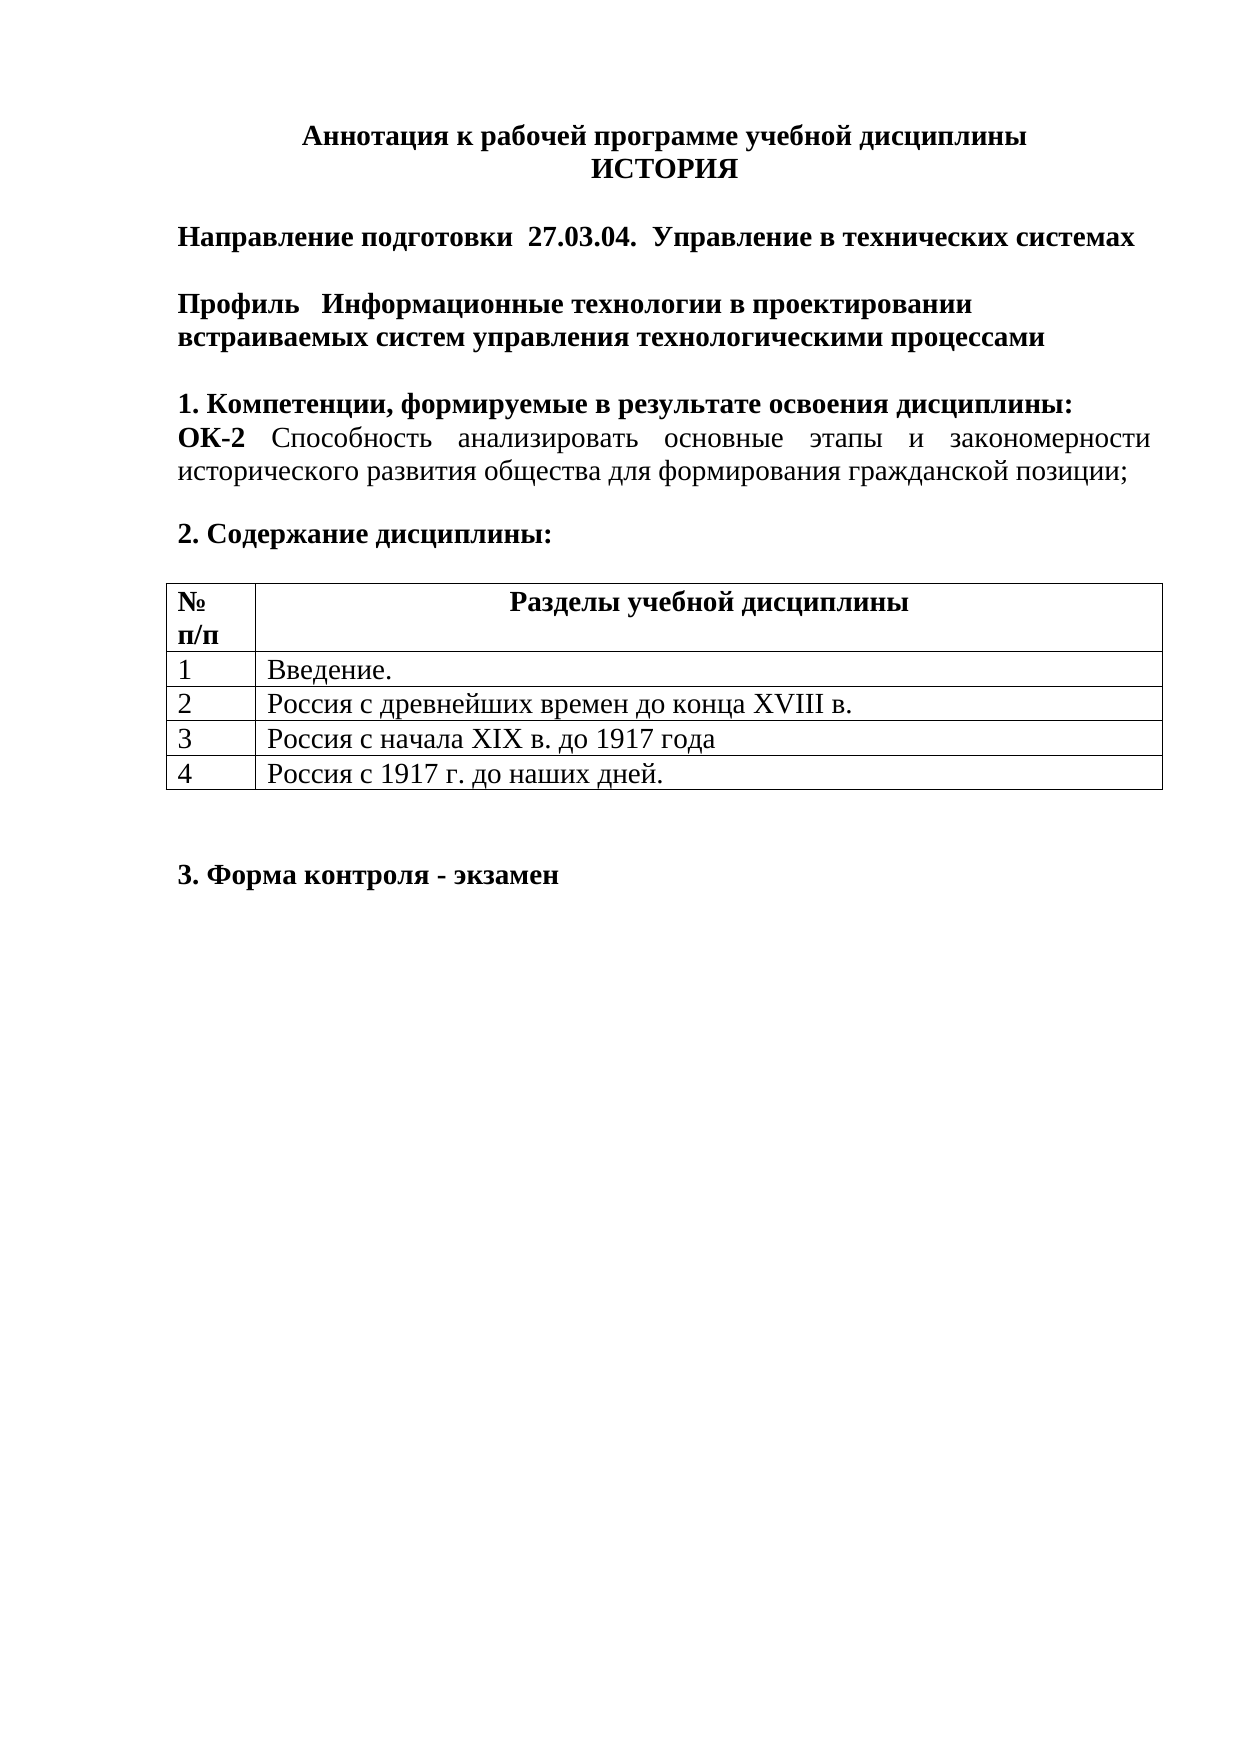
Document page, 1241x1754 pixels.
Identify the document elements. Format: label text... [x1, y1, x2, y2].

table_cell 3 [167, 721, 255, 755]
text Аннотация к рабочей программе учебной дисциплины [177, 118, 1152, 152]
table_header № п/п [167, 584, 255, 651]
text 3. Форма контроля - экзамен [177, 857, 1152, 891]
text ОК-2 Способность анализировать основные этапы и закономерности исторического развития общества для формирования гражданской позиции; [177, 420, 1152, 487]
text Профиль Информационные технологии в проектировании встраиваемых систем управления технологическими процессами [177, 286, 1152, 353]
text 1. Компетенции, формируемые в результате освоения дисциплины: [177, 386, 1152, 420]
table_cell Россия с начала XIX в. до 1917 года [256, 721, 1162, 755]
table_cell Россия с древнейших времен до конца XVIII в. [256, 687, 1162, 720]
table_cell 2 [167, 687, 255, 720]
table_cell Введение. [256, 652, 1162, 686]
table_cell 4 [167, 756, 255, 789]
text 2. Содержание дисциплины: [177, 516, 1152, 549]
text ИСТОРИЯ [177, 152, 1152, 185]
table_header Разделы учебной дисциплины [256, 584, 1162, 651]
text Направление подготовки 27.03.04. Управление в технических системах [177, 219, 1152, 252]
table_cell 1 [167, 652, 255, 686]
table_cell Россия с 1917 г. до наших дней. [256, 756, 1162, 789]
